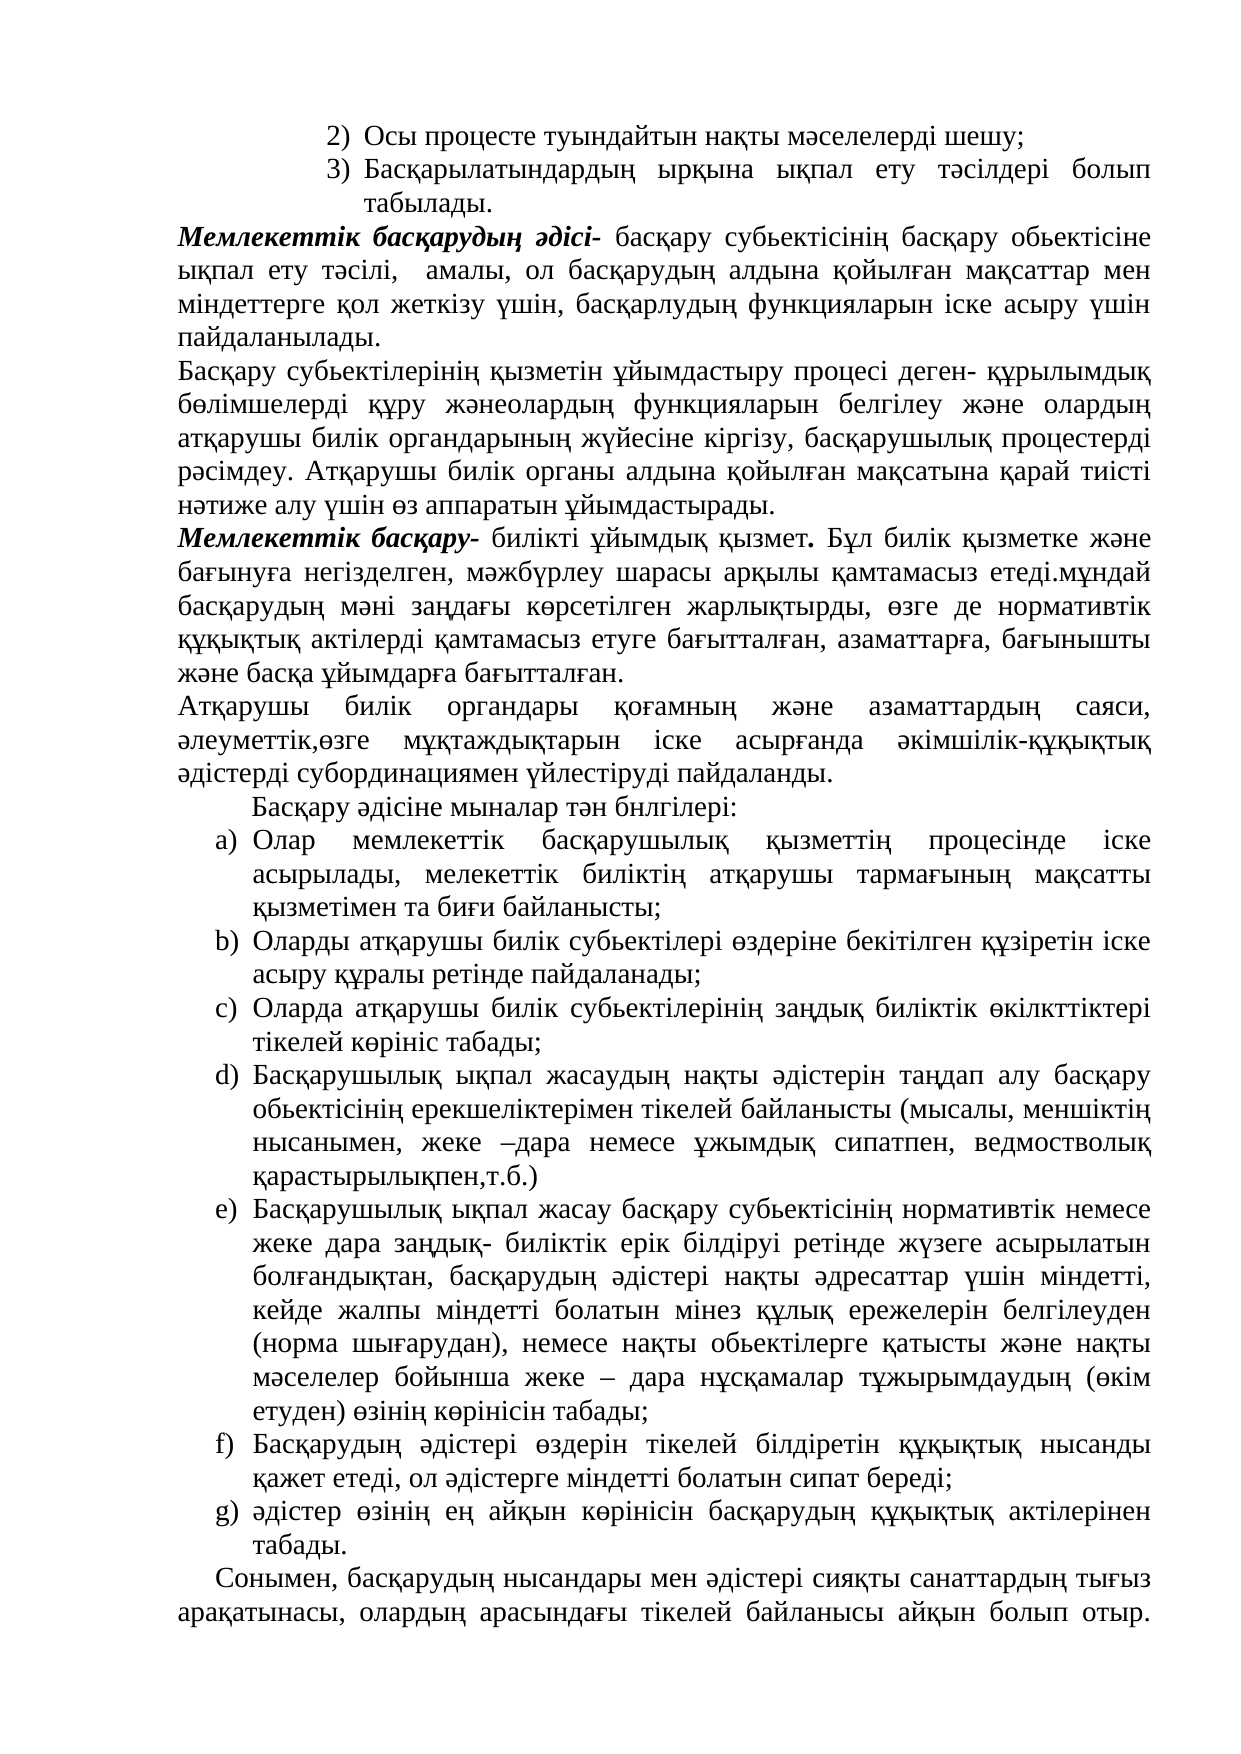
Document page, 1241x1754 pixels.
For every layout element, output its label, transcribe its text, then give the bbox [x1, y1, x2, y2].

list Осы процесте туындайтын нақты мәселелерді шешу; [326, 118, 1152, 152]
list Басқарушылық ықпал жасау басқару субьектісінің нормативтік немесе жеке дара заңдық- биліктік ерік білдіруі ретінде жүзеге асырылатын болғандықтан, басқарудың әдістері нақты әдресаттар үшін міндетті, кейде жалпы міндетті болатын мінез құлық ережелерін белгілеуден (норма шығарудан), немесе нақты обьектілерге қатысты және нақты мәселелер бойынша жеке – дара нұсқамалар тұжырымдаудың (өкім етуден) өзінің көрінісін табады; [215, 1191, 1152, 1426]
list Басқарылатындардың ырқына ықпал ету тәсілдері болып табылады. [326, 152, 1152, 219]
text Атқарушы билік органдары қоғамның және азаматтардың саяси, әлеуметтік,өзге мұқтаждықтарын іске асырғанда әкімшілік-құқықтық әдістерді субординациямен үйлестіруді пайдаланды. [177, 688, 1152, 789]
text Басқару субьектілерінің қызметін ұйымдастыру процесі деген- құрылымдық бөлімшелерді құру жәнеолардың функцияларын белгілеу және олардың атқарушы билік органдарының жүйесіне кіргізу, басқарушылық процестерді рәсімдеу. Атқарушы билік органы алдына қойылған мақсатына қарай тиісті нәтиже алу үшін өз аппаратын ұйымдастырады. [177, 353, 1152, 521]
list әдістер өзінің ең айқын көрінісін басқарудың құқықтық актілерінен табады. [215, 1493, 1152, 1560]
list Олар мемлекеттік басқарушылық қызметтің процесінде іске асырылады, мелекеттік биліктің атқарушы тармағының мақсатты қызметімен та биғи байланысты; [215, 822, 1152, 923]
list Басқарудың әдістері өздерін тікелей білдіретін құқықтық нысанды қажет етеді, ол әдістерге міндетті болатын сипат береді; [215, 1426, 1152, 1493]
text Мемлекеттік басқарудың әдісі- басқару субьектісінің басқару обьектісіне ықпал ету тәсілі, амалы, ол басқарудың алдына қойылған мақсаттар мен міндеттерге қол жеткізу үшін, басқарлудың функцияларын іске асыру үшін пайдаланылады. [177, 219, 1152, 353]
text Мемлекеттік басқару- билікті ұйымдық қызмет. Бұл билік қызметке және бағынуға негізделген, мәжбүрлеу шарасы арқылы қамтамасыз етеді.мұндай басқарудың мәні заңдағы көрсетілген жарлықтырды, өзге де нормативтік құқықтық актілерді қамтамасыз етуге бағытталған, азаматтарға, бағынышты және басқа ұйымдарға бағытталған. [177, 521, 1152, 688]
text Басқару әдісіне мыналар тән бнлгілері: [177, 789, 1152, 822]
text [177, 1560, 1152, 1627]
list Басқарушылық ықпал жасаудың нақты әдістерін таңдап алу басқару обьектісінің ерекшеліктерімен тікелей байланысты (мысалы, меншіктің нысанымен, жеке –дара немесе ұжымдық сипатпен, ведмостволық қарастырылықпен,т.б.) [215, 1057, 1152, 1191]
list Оларды атқарушы билік субьектілері өздеріне бекітілген құзіретін іске асыру құралы ретінде пайдаланады; [215, 923, 1152, 990]
list Оларда атқарушы билік субьектілерінің заңдық биліктік өкілкттіктері тікелей көрініс табады; [215, 990, 1152, 1057]
